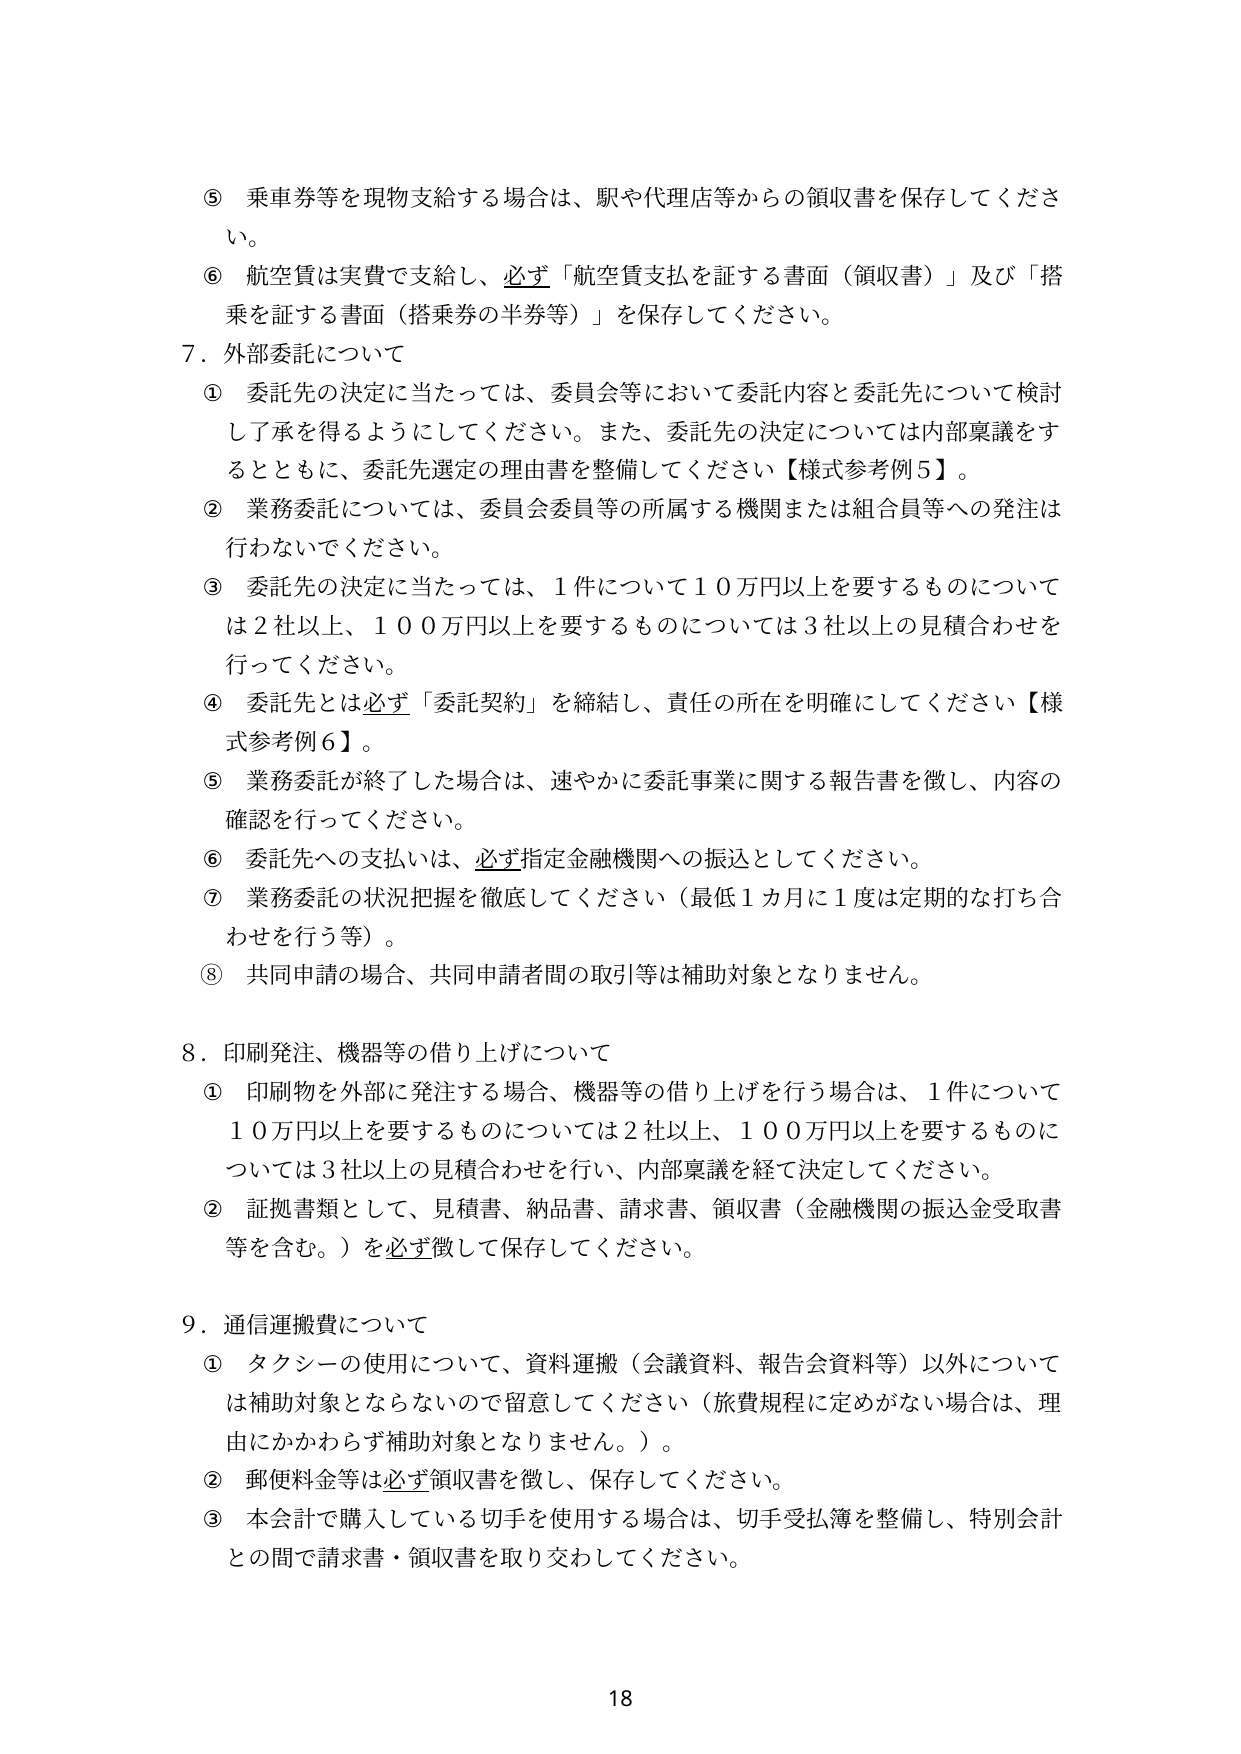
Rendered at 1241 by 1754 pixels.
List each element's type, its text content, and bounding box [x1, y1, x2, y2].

text ９．通信運搬費について [177, 1304, 1063, 1343]
text ⑥ 委託先への支払いは、必ず指定金融機関への振込としてください。 [202, 838, 1063, 877]
text ② 証拠書類として、見積書、納品書、請求書、領収書（金融機関の振込金受取書等を含む。）を必ず徴して保存してください。 [202, 1188, 1063, 1266]
text ⑧ 共同申請の場合、共同申請者間の取引等は補助対象となりません。 [177, 955, 1063, 993]
text ① タクシーの使用について、資料運搬（会議資料、報告会資料等）以外については補助対象とならないので留意してください（旅費規程に定めがない場合は、理由にかかわらず補助対象となりません。）。 [202, 1343, 1063, 1460]
text ② 業務委託については、委員会委員等の所属する機関または組合員等への発注は行わないでください。 [202, 488, 1063, 566]
text ８．印刷発注、機器等の借り上げについて [177, 1032, 1063, 1071]
text ① 委託先の決定に当たっては、委員会等において委託内容と委託先について検討し了承を得るようにしてください。また、委託先の決定については内部稟議をするとともに、委託先選定の理由書を整備してください【様式参考例５】。 [202, 372, 1063, 488]
text ⑤ 乗車券等を現物支給する場合は、駅や代理店等からの領収書を保存してください。 [202, 178, 1063, 255]
text ④ 委託先とは必ず「委託契約」を締結し、責任の所在を明確にしてください【様式参考例６】。 [202, 683, 1063, 760]
text ⑥ 航空賃は実費で支給し、必ず「航空賃支払を証する書面（領収書）」及び「搭乗を証する書面（搭乗券の半券等）」を保存してください。 [202, 255, 1063, 333]
text ③ 委託先の決定に当たっては、１件について１０万円以上を要するものについては２社以上、１００万円以上を要するものについては３社以上の見積合わせを行ってください。 [202, 566, 1063, 683]
text ⑦ 業務委託の状況把握を徹底してください（最低１カ月に１度は定期的な打ち合わせを行う等）。 [202, 877, 1063, 955]
text ⑤ 業務委託が終了した場合は、速やかに委託事業に関する報告書を徴し、内容の確認を行ってください。 [202, 760, 1063, 838]
text ① 印刷物を外部に発注する場合、機器等の借り上げを行う場合は、１件について１０万円以上を要するものについては２社以上、１００万円以上を要するものについては３社以上の見積合わせを行い、内部稟議を経て決定してください。 [202, 1071, 1063, 1188]
text ② 郵便料金等は必ず領収書を徴し、保存してください。 [202, 1460, 1063, 1499]
text ③ 本会計で購入している切手を使用する場合は、切手受払簿を整備し、特別会計との間で請求書・領収書を取り交わしてください。 [202, 1499, 1063, 1576]
text ７．外部委託について [177, 333, 1063, 372]
